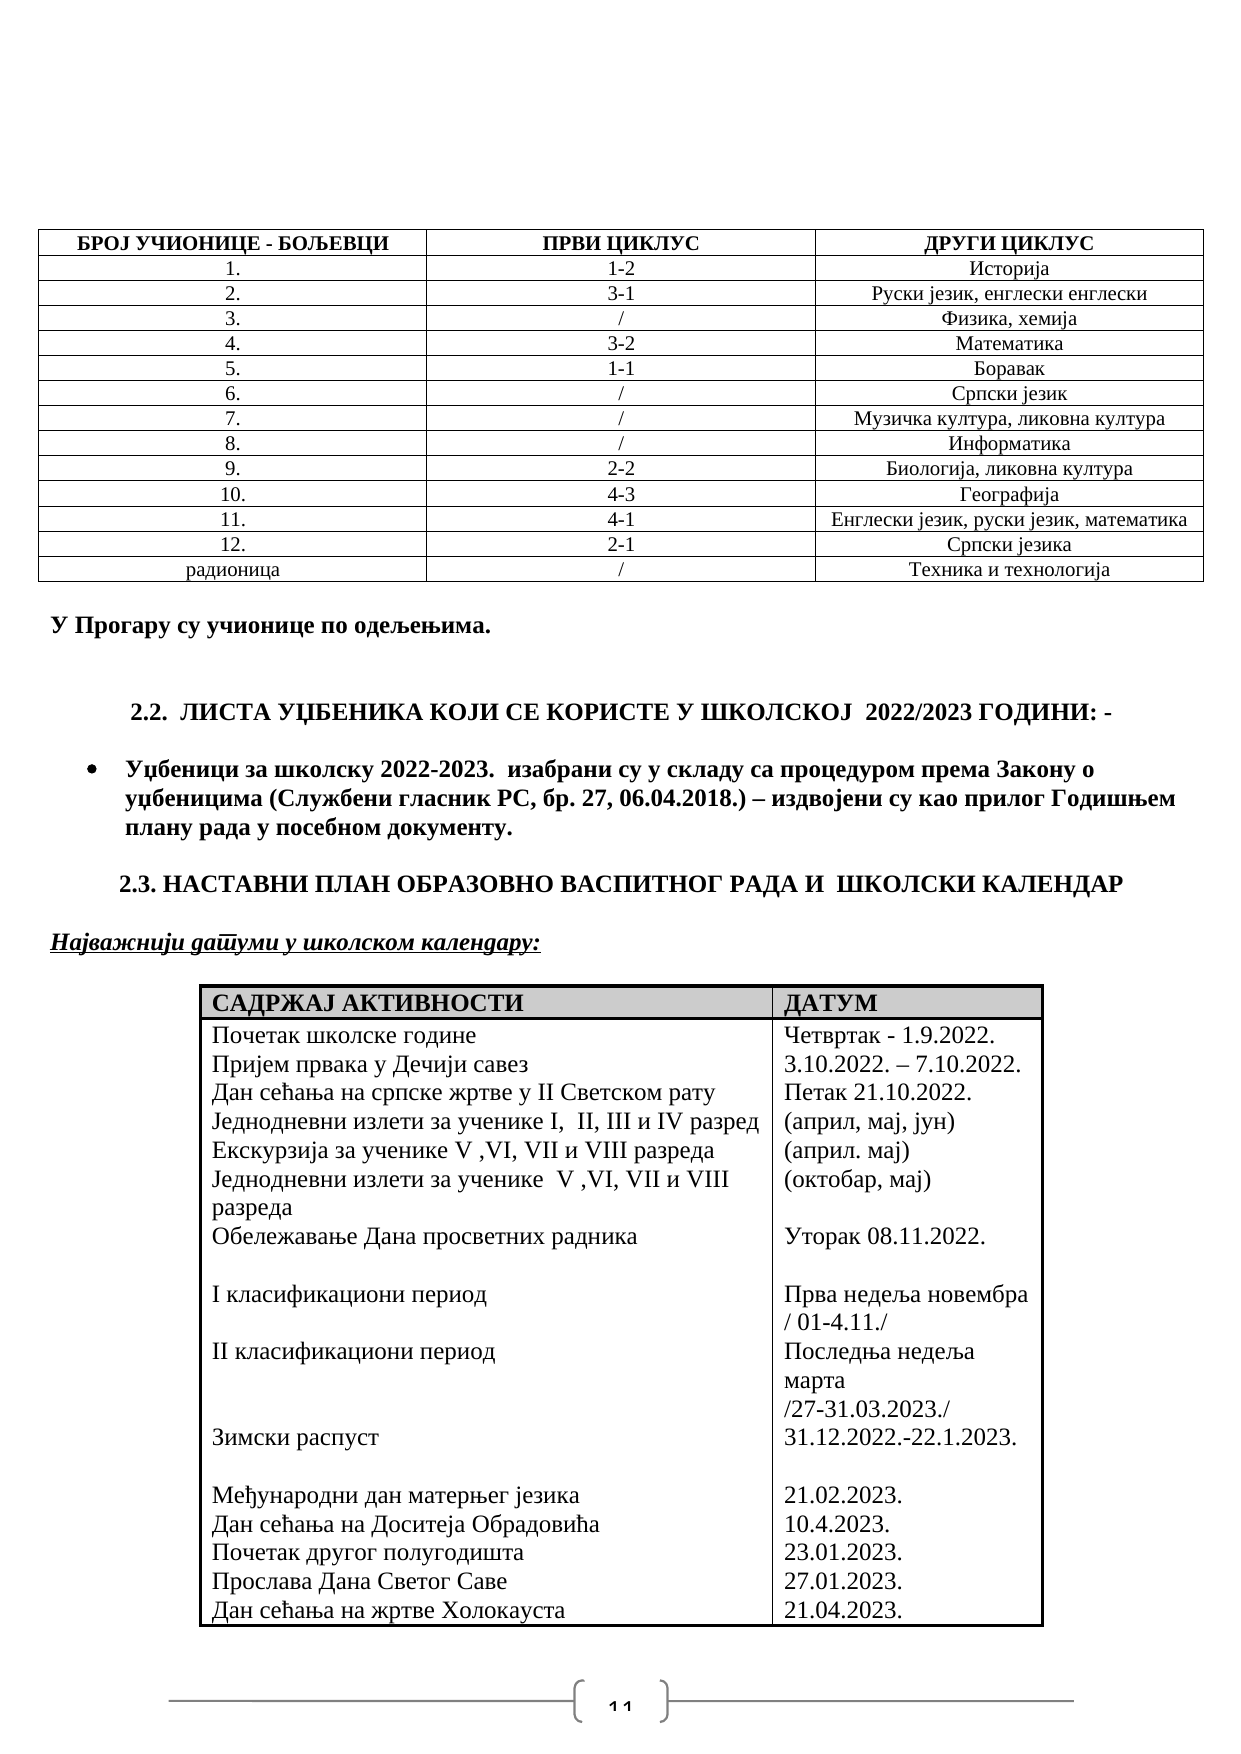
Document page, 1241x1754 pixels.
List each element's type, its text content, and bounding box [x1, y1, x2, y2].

table_cell 2-2 [427, 456, 815, 480]
table_cell 4. [39, 331, 426, 355]
text У Прогару су учионице по одељењима. [50, 611, 1192, 639]
table_cell Историја [816, 256, 1203, 279]
table_cell 1-2 [427, 256, 815, 279]
table_cell 3-1 [427, 281, 815, 305]
table_header БРОЈ УЧИОНИЦЕ - БОЉЕВЦИ [39, 230, 426, 254]
table_cell Руски језик, енглески енглески [816, 281, 1203, 305]
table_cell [773, 1020, 1041, 1624]
table_cell 10. [39, 481, 426, 506]
table_cell 3. [39, 306, 426, 330]
table_cell Физика, хемија [816, 306, 1203, 330]
table_cell Енглески језик, руски језик, математика [816, 507, 1203, 531]
list Уџбеници за школску 2022-2023. изабрани су у складу са процедуром према Закону о уџбеницима (Службени гласник РС, бр. 27, 06.04.2018.) – издвојени су као прилог Годишњем плану рада у посебном документу. [87, 754, 1192, 841]
table_cell Музичка култура, ликовна култура [816, 406, 1203, 430]
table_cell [202, 1020, 772, 1624]
table_cell радионица [39, 557, 426, 581]
table_cell / [427, 557, 815, 581]
table_cell / [427, 431, 815, 455]
text 2.3. НАСТАВНИ ПЛАН ОБРАЗОВНО ВАСПИТНОГ РАДА И ШКОЛСКИ КАЛЕНДАР [50, 869, 1192, 898]
table_cell Српски језик [816, 381, 1203, 405]
table_cell / [427, 306, 815, 330]
table_cell 2-1 [427, 532, 815, 556]
table_cell Боравак [816, 356, 1203, 380]
table_cell 3-2 [427, 331, 815, 355]
table_cell / [427, 381, 815, 405]
table_cell 2. [39, 281, 426, 305]
table_cell / [427, 406, 815, 430]
table_cell Математика [816, 331, 1203, 355]
table_cell 12. [39, 532, 426, 556]
table_cell Српски језика [816, 532, 1203, 556]
table_header Садржај активности [202, 988, 772, 1017]
table_cell Техника и технологија [816, 557, 1203, 581]
table_cell 11. [39, 507, 426, 531]
table_header Датум [773, 988, 1041, 1017]
table_cell 5. [39, 356, 426, 380]
table_header ДРУГИ ЦИКЛУС [816, 230, 1203, 254]
table_header ПРВИ ЦИКЛУС [427, 230, 815, 254]
table_cell 4-3 [427, 481, 815, 506]
table_cell 6. [39, 381, 426, 405]
table_cell 1-1 [427, 356, 815, 380]
text Најважнији датуми у школском календару: [50, 927, 1192, 956]
table_cell 4-1 [427, 507, 815, 531]
table_cell Биологија, ликовна култура [816, 456, 1203, 480]
text 2.2. ЛИСТА УЏБЕНИКА КОЈИ СЕ КОРИСТЕ У ШКОЛСКОЈ 2022/2023 ГОДИНИ: - [50, 697, 1192, 726]
table_cell Информатика [816, 431, 1203, 455]
table_cell 1. [39, 256, 426, 279]
table_cell 9. [39, 456, 426, 480]
table_cell 7. [39, 406, 426, 430]
table_cell Географија [816, 481, 1203, 506]
table_cell 8. [39, 431, 426, 455]
